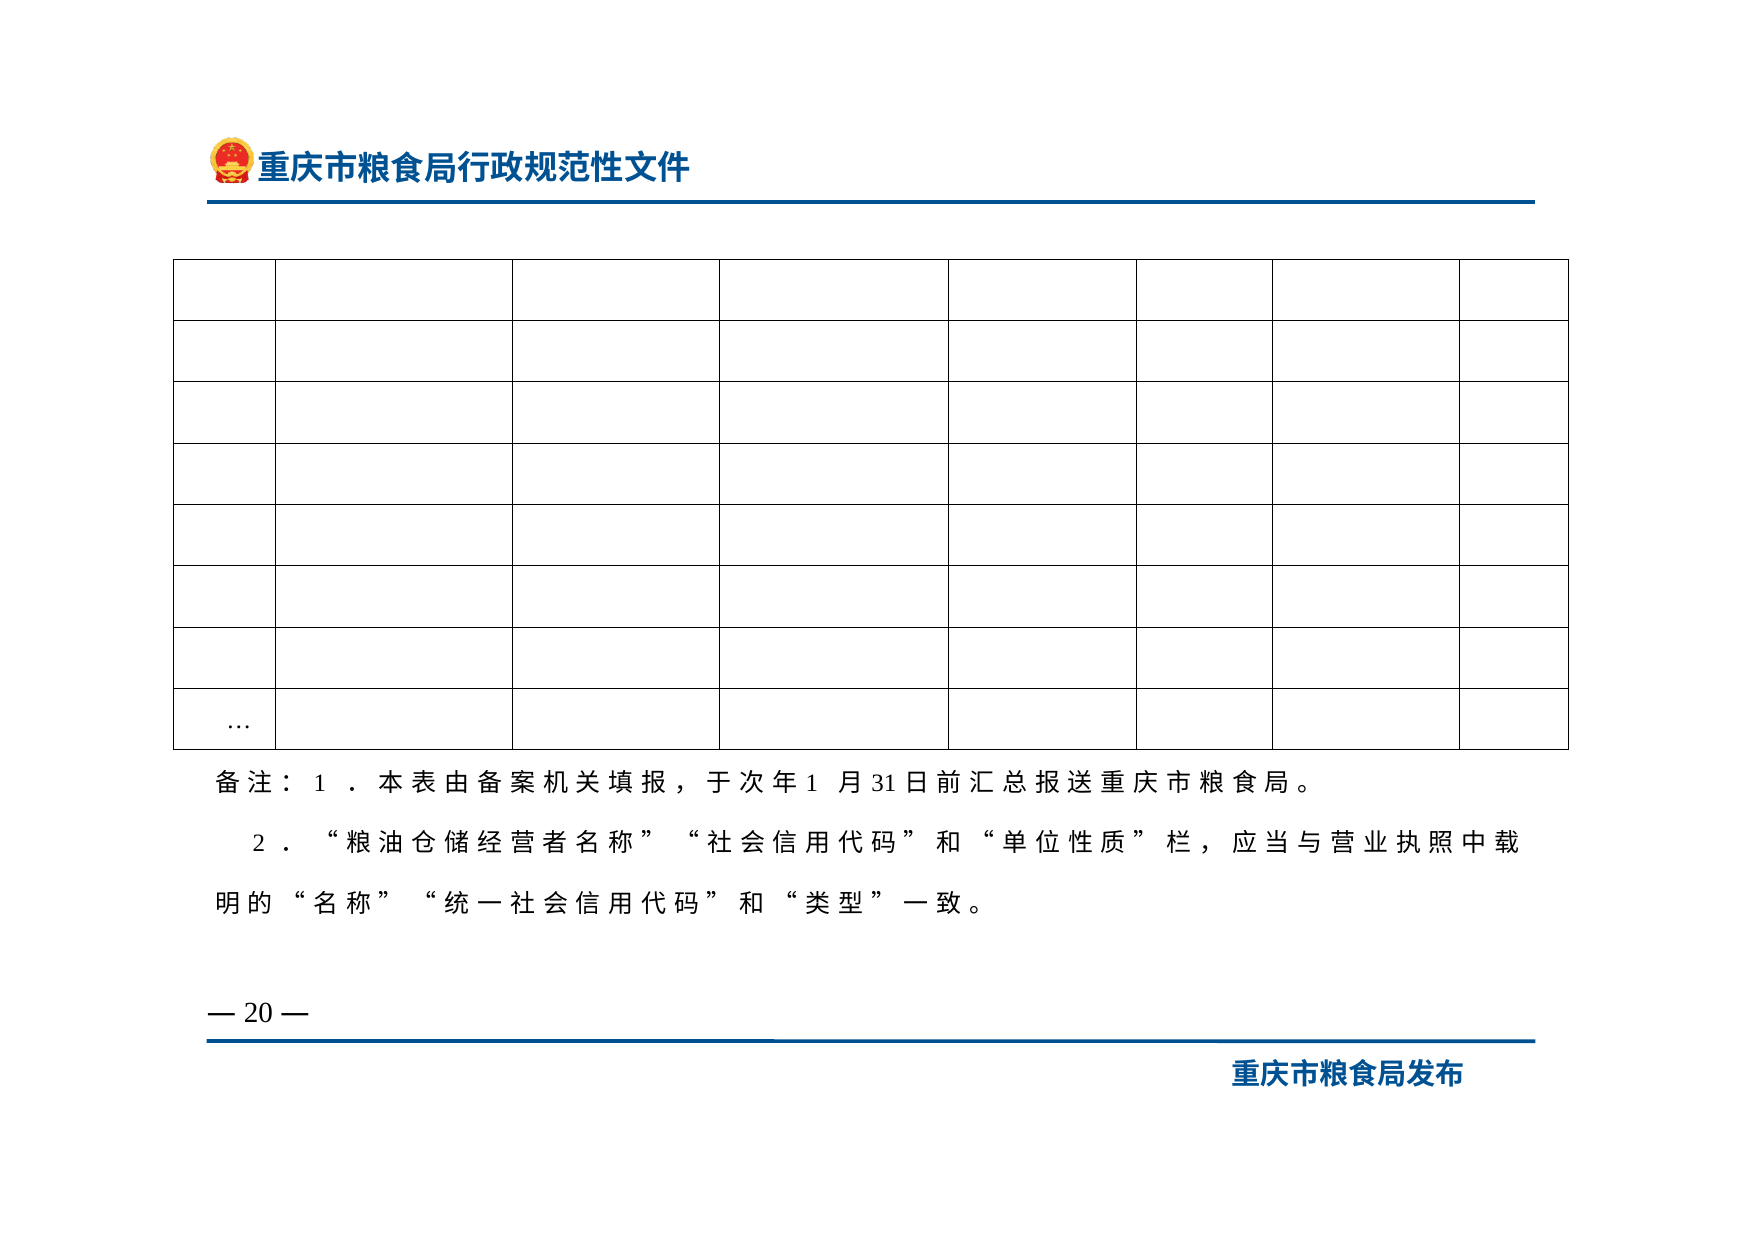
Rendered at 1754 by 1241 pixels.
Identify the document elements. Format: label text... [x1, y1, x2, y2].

table_cell [949, 505, 1136, 565]
table_cell [174, 444, 275, 504]
table_cell [1460, 505, 1568, 565]
table_cell [1460, 628, 1568, 688]
table_cell [174, 505, 275, 565]
table_cell [1137, 260, 1272, 320]
table_cell [1273, 566, 1459, 627]
table_cell [174, 382, 275, 443]
table_cell [276, 689, 512, 749]
table_cell [1137, 444, 1272, 504]
table_cell [949, 321, 1136, 381]
table_cell [276, 444, 512, 504]
table_cell [174, 566, 275, 627]
table_cell [1273, 505, 1459, 565]
table_cell … [174, 689, 275, 749]
table_cell [720, 260, 948, 320]
table_cell [513, 382, 719, 443]
table_cell [1273, 382, 1459, 443]
table_cell [949, 566, 1136, 627]
table_cell [720, 566, 948, 627]
table_cell [720, 444, 948, 504]
table_cell [513, 566, 719, 627]
table_cell [720, 628, 948, 688]
table_cell [720, 689, 948, 749]
table_cell [513, 689, 719, 749]
picture [206, 136, 258, 187]
table_cell [1460, 689, 1568, 749]
table_cell [1273, 321, 1459, 381]
table_cell [949, 628, 1136, 688]
table_cell [513, 321, 719, 381]
table_cell [174, 260, 275, 320]
table_cell [513, 260, 719, 320]
table_cell [1273, 689, 1459, 749]
text 备注：1．本表由备案机关填报，于次年1月31日前汇总报送重庆市粮食局。 [215, 750, 1527, 811]
table_cell [1137, 505, 1272, 565]
table_cell [513, 628, 719, 688]
table_cell [513, 505, 719, 565]
table_cell [1137, 321, 1272, 381]
table_cell [1460, 382, 1568, 443]
table_cell [174, 628, 275, 688]
table_cell [1137, 382, 1272, 443]
table_cell [949, 689, 1136, 749]
table_cell [1460, 321, 1568, 381]
table_cell [720, 382, 948, 443]
table_cell [1137, 566, 1272, 627]
table_cell [1137, 628, 1272, 688]
table_cell [276, 566, 512, 627]
text 2．“粮油仓储经营者名称”“社会信用代码”和“单位性质”栏，应当与营业执照中载明的“名称”“统一社会信用代码”和“类型”一致。 [215, 811, 1527, 931]
table_cell [513, 444, 719, 504]
table_cell [949, 444, 1136, 504]
table_cell [720, 505, 948, 565]
table_cell [276, 505, 512, 565]
table_cell [276, 628, 512, 688]
table_cell [949, 260, 1136, 320]
table_cell [1273, 260, 1459, 320]
table_cell [1460, 260, 1568, 320]
table_cell [949, 382, 1136, 443]
table_cell [1137, 689, 1272, 749]
table_cell [174, 321, 275, 381]
table_cell [276, 382, 512, 443]
table_cell [276, 321, 512, 381]
table_cell [720, 321, 948, 381]
table_cell [276, 260, 512, 320]
table_cell [1460, 566, 1568, 627]
table_cell [1460, 444, 1568, 504]
table_cell [1273, 444, 1459, 504]
table_cell [1273, 628, 1459, 688]
